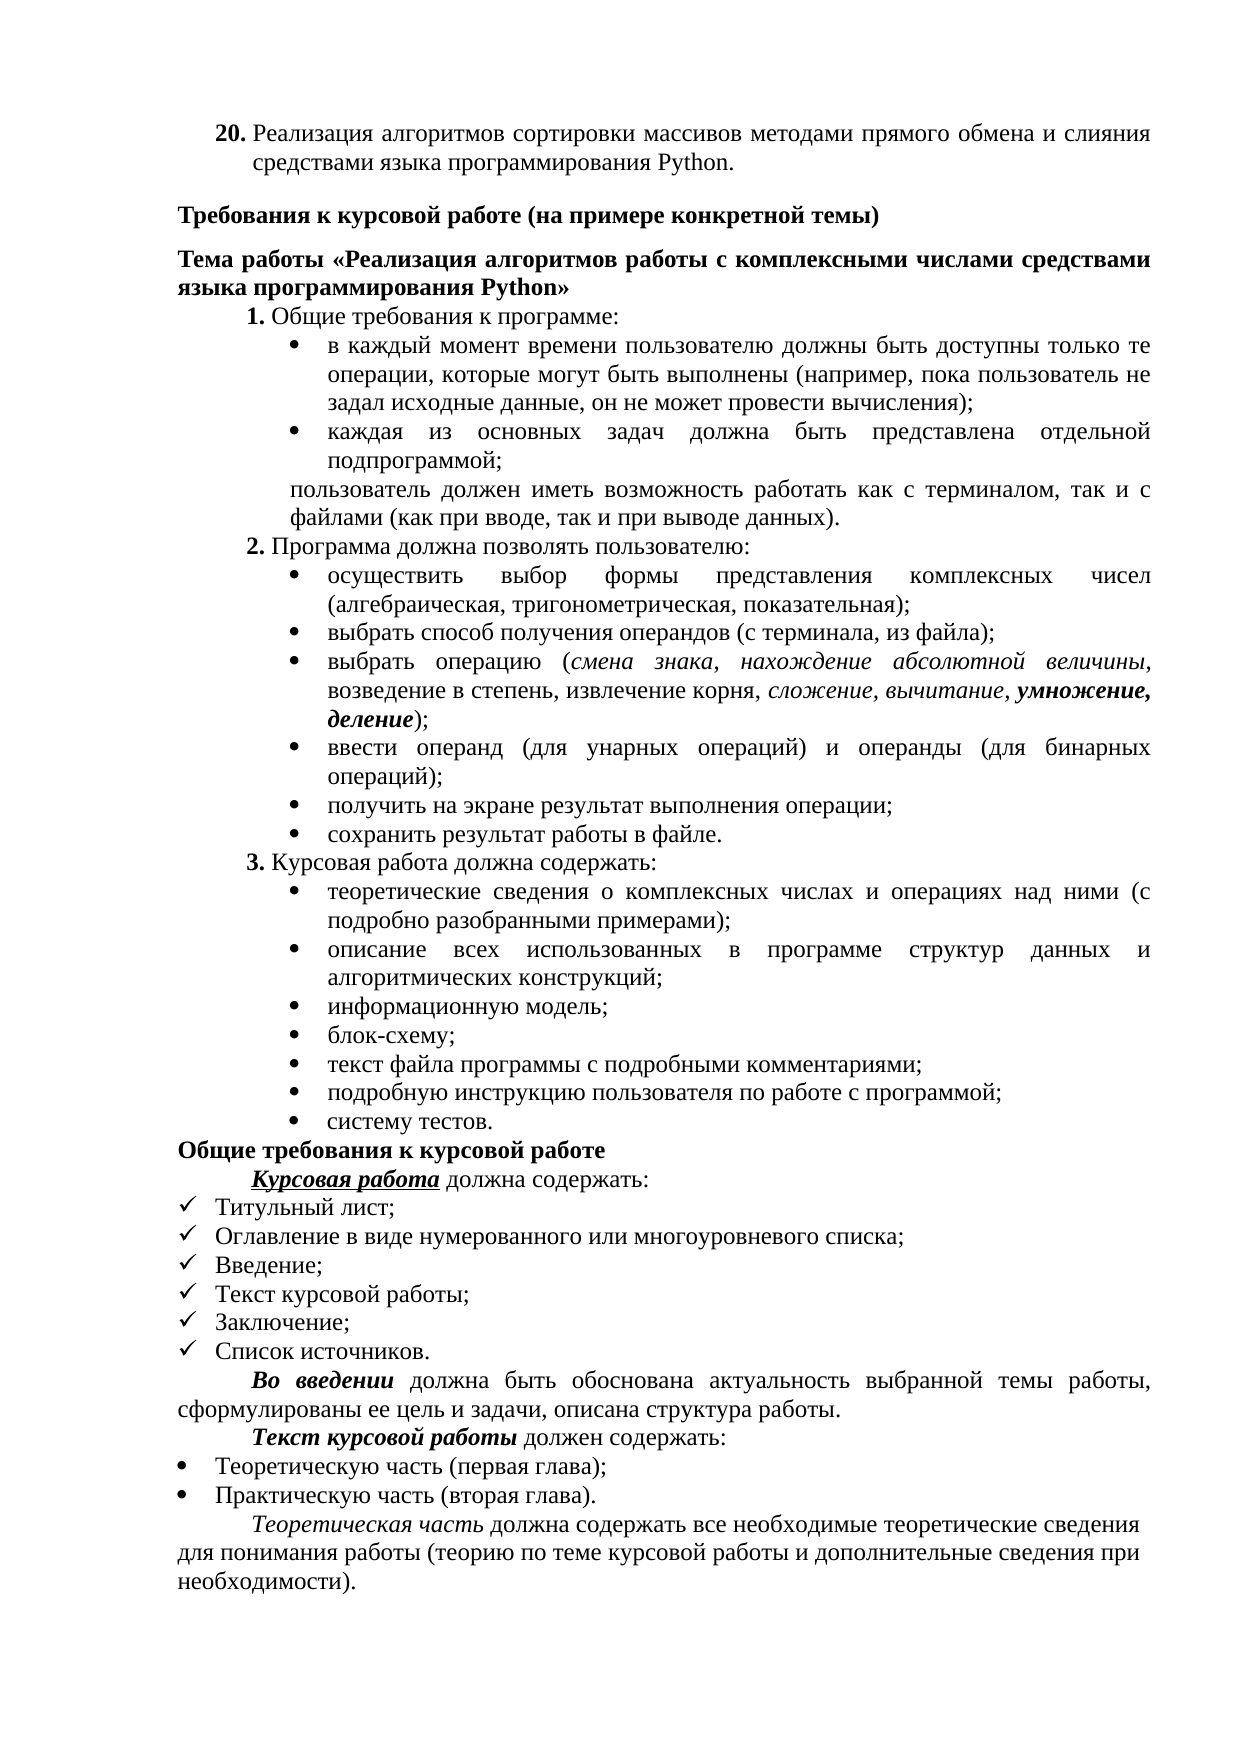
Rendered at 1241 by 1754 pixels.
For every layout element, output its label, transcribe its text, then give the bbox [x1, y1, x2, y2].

list Введение; [177, 1250, 1152, 1279]
list каждая из основных задач должна быть представлена отдельной подпрограммой; [290, 416, 1152, 474]
title Требования к курсовой работе (на примере конкретной темы) [177, 201, 1152, 229]
list Текст курсовой работы; [177, 1279, 1152, 1307]
title Тема работы «Реализация алгоритмов работы с комплексными числами средствами языка программирования Python» [177, 244, 1152, 301]
text 3. Курсовая работа должна содержать: [177, 847, 1152, 876]
list систему тестов. [289, 1106, 1152, 1135]
list подробную инструкцию пользователя по работе с программой; [290, 1077, 1152, 1106]
text Курсовая работа должна содержать: [177, 1164, 1152, 1192]
list Титульный лист; [177, 1192, 1152, 1221]
list осуществить выбор формы представления комплексных чисел (алгебраическая, тригонометрическая, показательная); [290, 560, 1152, 617]
list Практическую часть (вторая глава). [177, 1480, 1152, 1509]
list блок-схему; [290, 1020, 1152, 1049]
text пользователь должен иметь возможность работать как с терминалом, так и с файлами (как при вводе, так и при выводе данных). [290, 474, 1152, 531]
list Список источников. [177, 1336, 1152, 1365]
list ввести операнд (для унарных операций) и операнды (для бинарных операций); [290, 732, 1152, 790]
list Реализация алгоритмов сортировки массивов методами прямого обмена и слияния средствами языка программирования Python. [215, 118, 1152, 176]
text Теоретическая часть должна содержать все необходимые теоретические сведения для понимания работы (теорию по теме курсовой работы и дополнительные сведения при необходимости). [177, 1509, 1152, 1595]
list текст файла программы с подробными комментариями; [290, 1049, 1152, 1077]
text Во введении должна быть обоснована актуальность выбранной темы работы, сформулированы ее цель и задачи, описана структура работы. [177, 1365, 1152, 1422]
list сохранить результат работы в файле. [290, 819, 1152, 847]
list в каждый момент времени пользователю должны быть доступны только те операции, которые могут быть выполнены (например, пока пользователь не задал исходные данные, он не может провести вычисления); [290, 330, 1152, 416]
text 2. Программа должна позволять пользователю: [177, 531, 1152, 560]
list Заключение; [177, 1307, 1152, 1336]
text 1. Общие требования к программе: [177, 301, 1152, 330]
list Теоретическую часть (первая глава); [177, 1451, 1152, 1480]
list получить на экране результат выполнения операции; [290, 790, 1152, 819]
list описание всех использованных в программе структур данных и алгоритмических конструкций; [290, 934, 1152, 991]
list информационную модель; [290, 991, 1152, 1020]
list выбрать операцию (смена знака, нахождение абсолютной величины, возведение в степень, извлечение корня, сложение, вычитание, умножение, деление); [290, 646, 1152, 732]
list Оглавление в виде нумерованного или многоуровневого списка; [177, 1221, 1152, 1250]
text Общие требования к курсовой работе [177, 1135, 1152, 1164]
text Текст курсовой работы должен содержать: [177, 1422, 1152, 1451]
list выбрать способ получения операндов (с терминала, из файла); [290, 617, 1152, 646]
list теоретические сведения о комплексных числах и операциях над ними (с подробно разобранными примерами); [290, 876, 1152, 934]
